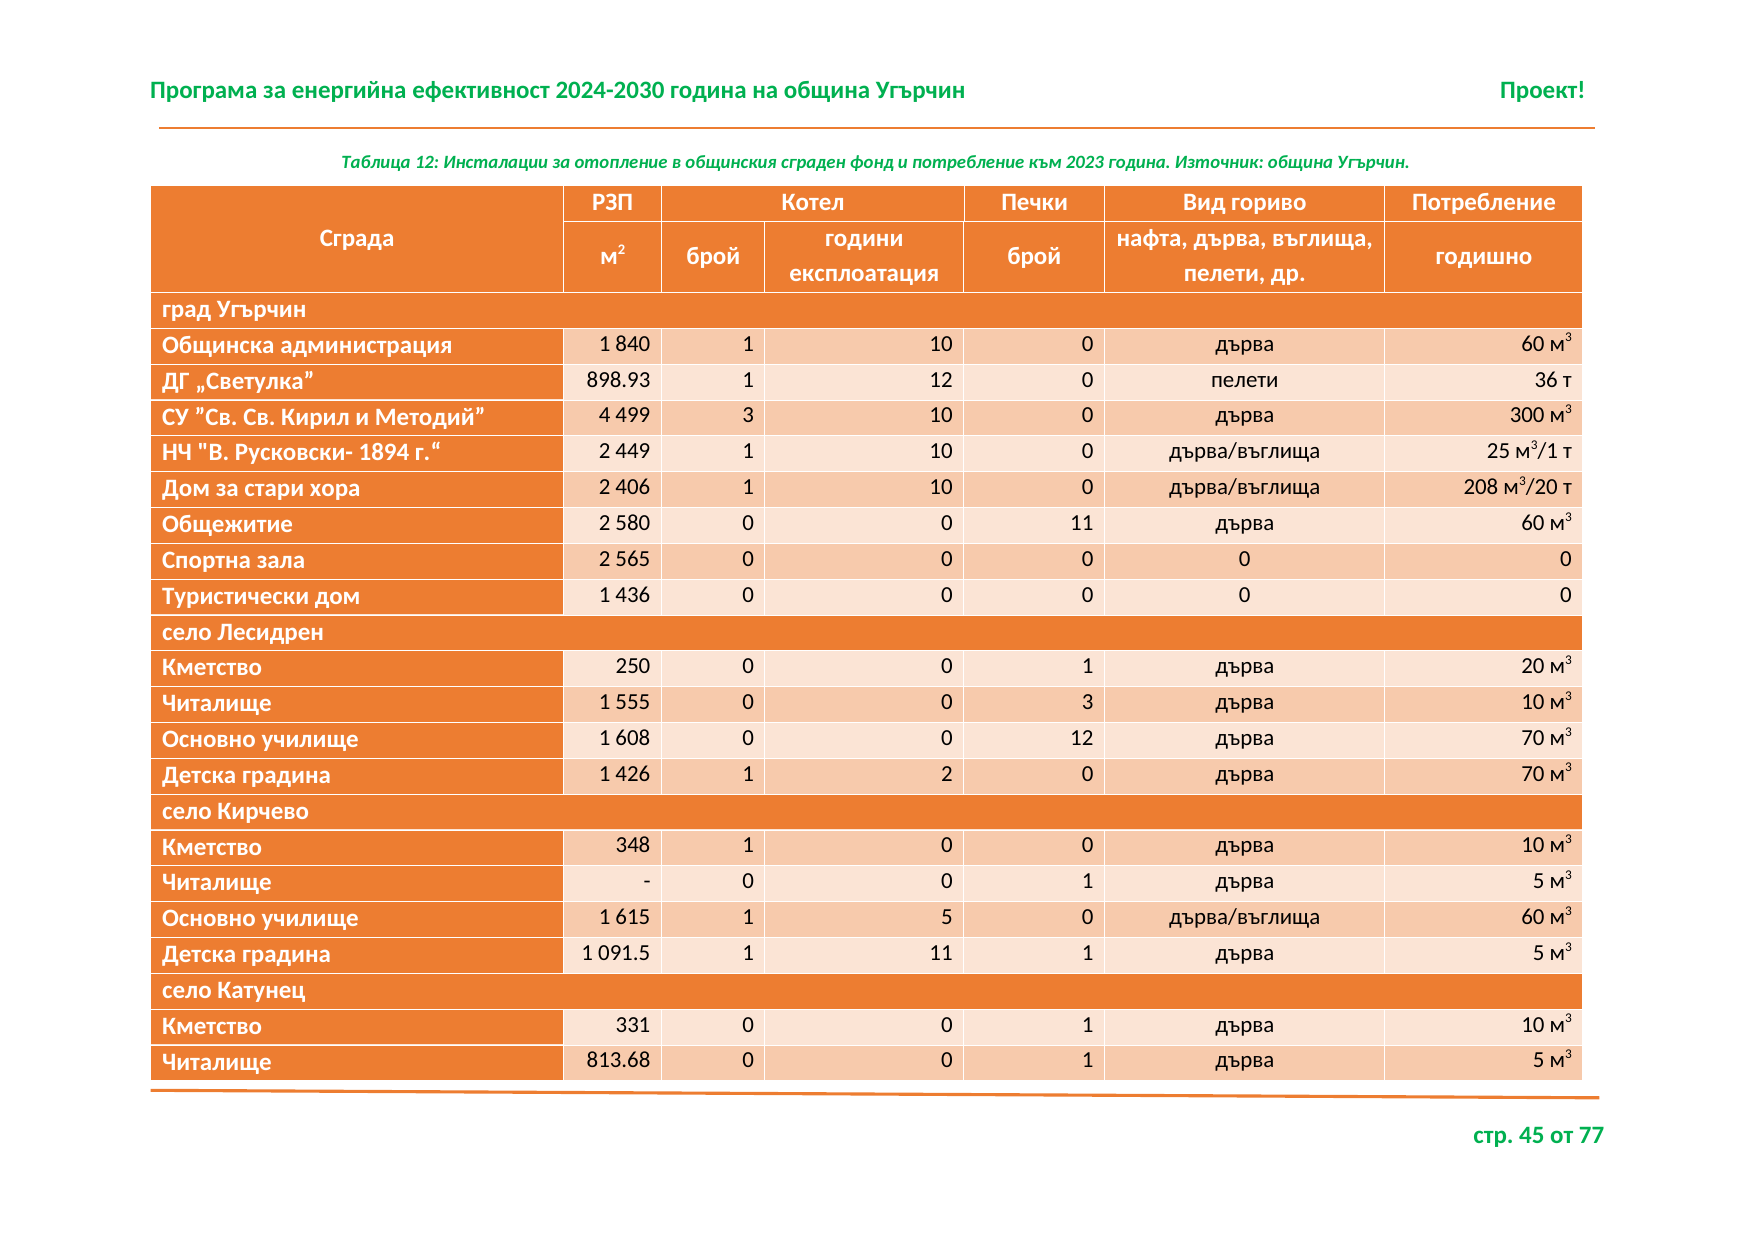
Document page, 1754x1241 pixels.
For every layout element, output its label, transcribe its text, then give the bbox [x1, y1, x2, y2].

table_cell 898.93 [564, 365, 661, 399]
table_cell 10 м3 [1385, 831, 1582, 865]
table_cell Детска градина [151, 759, 563, 794]
table_cell дърва [1105, 508, 1384, 543]
table_cell 0 [765, 723, 963, 758]
table_cell брой [662, 222, 764, 292]
table_cell 0 [662, 687, 764, 722]
table_cell 0 [964, 365, 1104, 399]
table_header Вид гориво [1105, 186, 1384, 221]
table_cell Кметство [151, 831, 563, 865]
table_cell 1 [964, 651, 1104, 686]
table_cell 0 [964, 544, 1104, 579]
table_cell 0 [765, 651, 963, 686]
table_cell 0 [964, 580, 1104, 614]
table_cell 250 [564, 651, 661, 686]
table_cell 0 [964, 902, 1104, 937]
table_cell 12 [765, 365, 963, 399]
table_cell 4 499 [564, 401, 661, 435]
table_cell 0 [662, 544, 764, 579]
table_cell 5 м3 [1385, 1046, 1582, 1080]
table_cell дърва [1105, 938, 1384, 973]
table_cell 1 426 [564, 759, 661, 794]
table_cell 12 [964, 723, 1104, 758]
table_cell 2 580 [564, 508, 661, 543]
table_cell 10 м3 [1385, 687, 1582, 722]
table_cell НЧ "В. Русковски- 1894 г.“ [151, 436, 563, 471]
table_cell Основно училище [151, 902, 563, 937]
table_cell 5 м3 [1385, 938, 1582, 973]
table_cell 10 м3 [1385, 1010, 1582, 1044]
table_cell Спортна зала [151, 544, 563, 579]
table_cell 10 [765, 472, 963, 507]
table_cell дърва/въглища [1105, 436, 1384, 471]
table_cell брой [964, 222, 1104, 292]
table_cell 0 [765, 544, 963, 579]
table_cell 1 [662, 759, 764, 794]
table_header РЗП [564, 186, 661, 221]
table_cell дърва/въглища [1105, 472, 1384, 507]
table_header Котел [662, 186, 964, 221]
table_cell дърва [1105, 687, 1384, 722]
table_cell дърва [1105, 759, 1384, 794]
table_cell 10 [765, 401, 963, 435]
table_cell 1 [662, 436, 764, 471]
table_cell години експлоатация [765, 222, 963, 292]
table_cell 0 [1105, 544, 1384, 579]
table_cell 2 406 [564, 472, 661, 507]
table_cell 1 840 [564, 329, 661, 364]
table_cell годишно [1385, 222, 1582, 292]
table_cell 0 [662, 866, 764, 901]
table_cell 0 [765, 580, 963, 614]
table_cell 348 [564, 831, 661, 865]
table_cell 0 [662, 580, 764, 614]
table_cell 0 [964, 759, 1104, 794]
table_cell 60 м3 [1385, 329, 1582, 364]
text Таблица 12: Инсталации за отопление в общинския сграден фонд и потребление към 2023 година. Източник: община Угърчин. [150, 150, 1604, 173]
table_cell село Катунец [151, 974, 1582, 1009]
table_cell дърва [1105, 723, 1384, 758]
table_cell 1 [662, 831, 764, 865]
table_cell ДГ „Светулка” [151, 365, 563, 399]
table_cell 0 [662, 1046, 764, 1080]
table_cell Основно училище [151, 723, 563, 758]
table_cell Общежитие [151, 508, 563, 543]
table_cell Дом за стари хора [151, 472, 563, 507]
table_cell 0 [765, 687, 963, 722]
table_cell град Угърчин [151, 293, 1582, 328]
table_cell 0 [662, 723, 764, 758]
table_cell 0 [1385, 580, 1582, 614]
table_cell м2 [564, 222, 661, 292]
table_cell 11 [964, 508, 1104, 543]
table_cell 1 [964, 1046, 1104, 1080]
table_cell Туристически дом [151, 580, 563, 614]
table_cell 70 м3 [1385, 723, 1582, 758]
table_header Сграда [151, 186, 563, 292]
table_cell 0 [662, 651, 764, 686]
table_cell 25 м3/1 т [1385, 436, 1582, 471]
table_cell 1 [964, 1010, 1104, 1044]
table_cell 1 [964, 866, 1104, 901]
table_cell 0 [964, 401, 1104, 435]
table_cell 300 м3 [1385, 401, 1582, 435]
table_cell 0 [964, 329, 1104, 364]
table_cell 2 565 [564, 544, 661, 579]
table_cell 10 [765, 329, 963, 364]
table_cell нафта, дърва, въглища, пелети, др. [1105, 222, 1384, 292]
table_cell 0 [662, 1010, 764, 1044]
table_cell 10 [765, 436, 963, 471]
table_cell дърва [1105, 1010, 1384, 1044]
table_header Потребление [1385, 186, 1582, 221]
table_cell 0 [964, 472, 1104, 507]
table_cell 3 [964, 687, 1104, 722]
table_cell 1 [662, 329, 764, 364]
table_cell дърва [1105, 831, 1384, 865]
table_cell дърва [1105, 401, 1384, 435]
table_cell Читалище [151, 866, 563, 901]
table_cell село Кирчево [151, 795, 1582, 829]
table_cell 2 [765, 759, 963, 794]
table_cell дърва/въглища [1105, 902, 1384, 937]
table_cell 5 [765, 902, 963, 937]
table_cell СУ ”Св. Св. Кирил и Методий” [151, 401, 563, 435]
table_cell дърва [1105, 1046, 1384, 1080]
table_cell 60 м3 [1385, 902, 1582, 937]
table_cell 1 608 [564, 723, 661, 758]
table_cell 3 [662, 401, 764, 435]
table_cell 1 [662, 472, 764, 507]
table_cell 11 [765, 938, 963, 973]
table_cell Кметство [151, 651, 563, 686]
table_cell 1 615 [564, 902, 661, 937]
table_cell 20 м3 [1385, 651, 1582, 686]
table_cell 5 м3 [1385, 866, 1582, 901]
table_cell дърва [1105, 329, 1384, 364]
table_cell дърва [1105, 866, 1384, 901]
table_cell Читалище [151, 1046, 563, 1080]
table_header Печки [965, 186, 1104, 221]
table_cell 0 [765, 508, 963, 543]
table_cell 0 [964, 436, 1104, 471]
table_cell 2 449 [564, 436, 661, 471]
table_cell 70 м3 [1385, 759, 1582, 794]
table_cell 0 [1105, 580, 1384, 614]
table_cell дърва [1105, 651, 1384, 686]
table_cell 331 [564, 1010, 661, 1044]
table_cell Детска градина [151, 938, 563, 973]
table_cell 208 м3/20 т [1385, 472, 1582, 507]
table_cell - [564, 866, 661, 901]
table_cell Общинска администрация [151, 329, 563, 364]
table_cell 1 [662, 938, 764, 973]
table_cell пелети [1105, 365, 1384, 399]
table_cell 0 [662, 508, 764, 543]
table_cell 813.68 [564, 1046, 661, 1080]
table_cell 0 [964, 831, 1104, 865]
table_cell 0 [765, 1010, 963, 1044]
table_cell 1 091.5 [564, 938, 661, 973]
table_cell 60 м3 [1385, 508, 1582, 543]
table_cell Читалище [151, 687, 563, 722]
table_cell 0 [765, 1046, 963, 1080]
table_cell 36 т [1385, 365, 1582, 399]
table_cell 1 555 [564, 687, 661, 722]
table_cell Кметство [151, 1010, 563, 1044]
table_cell 0 [765, 831, 963, 865]
table_cell 0 [765, 866, 963, 901]
table_cell село Лесидрен [151, 616, 1582, 650]
table_cell 1 [662, 365, 764, 399]
table_cell 0 [1385, 544, 1582, 579]
table_cell 1 [964, 938, 1104, 973]
table_cell 1 436 [564, 580, 661, 614]
table_cell 1 [662, 902, 764, 937]
